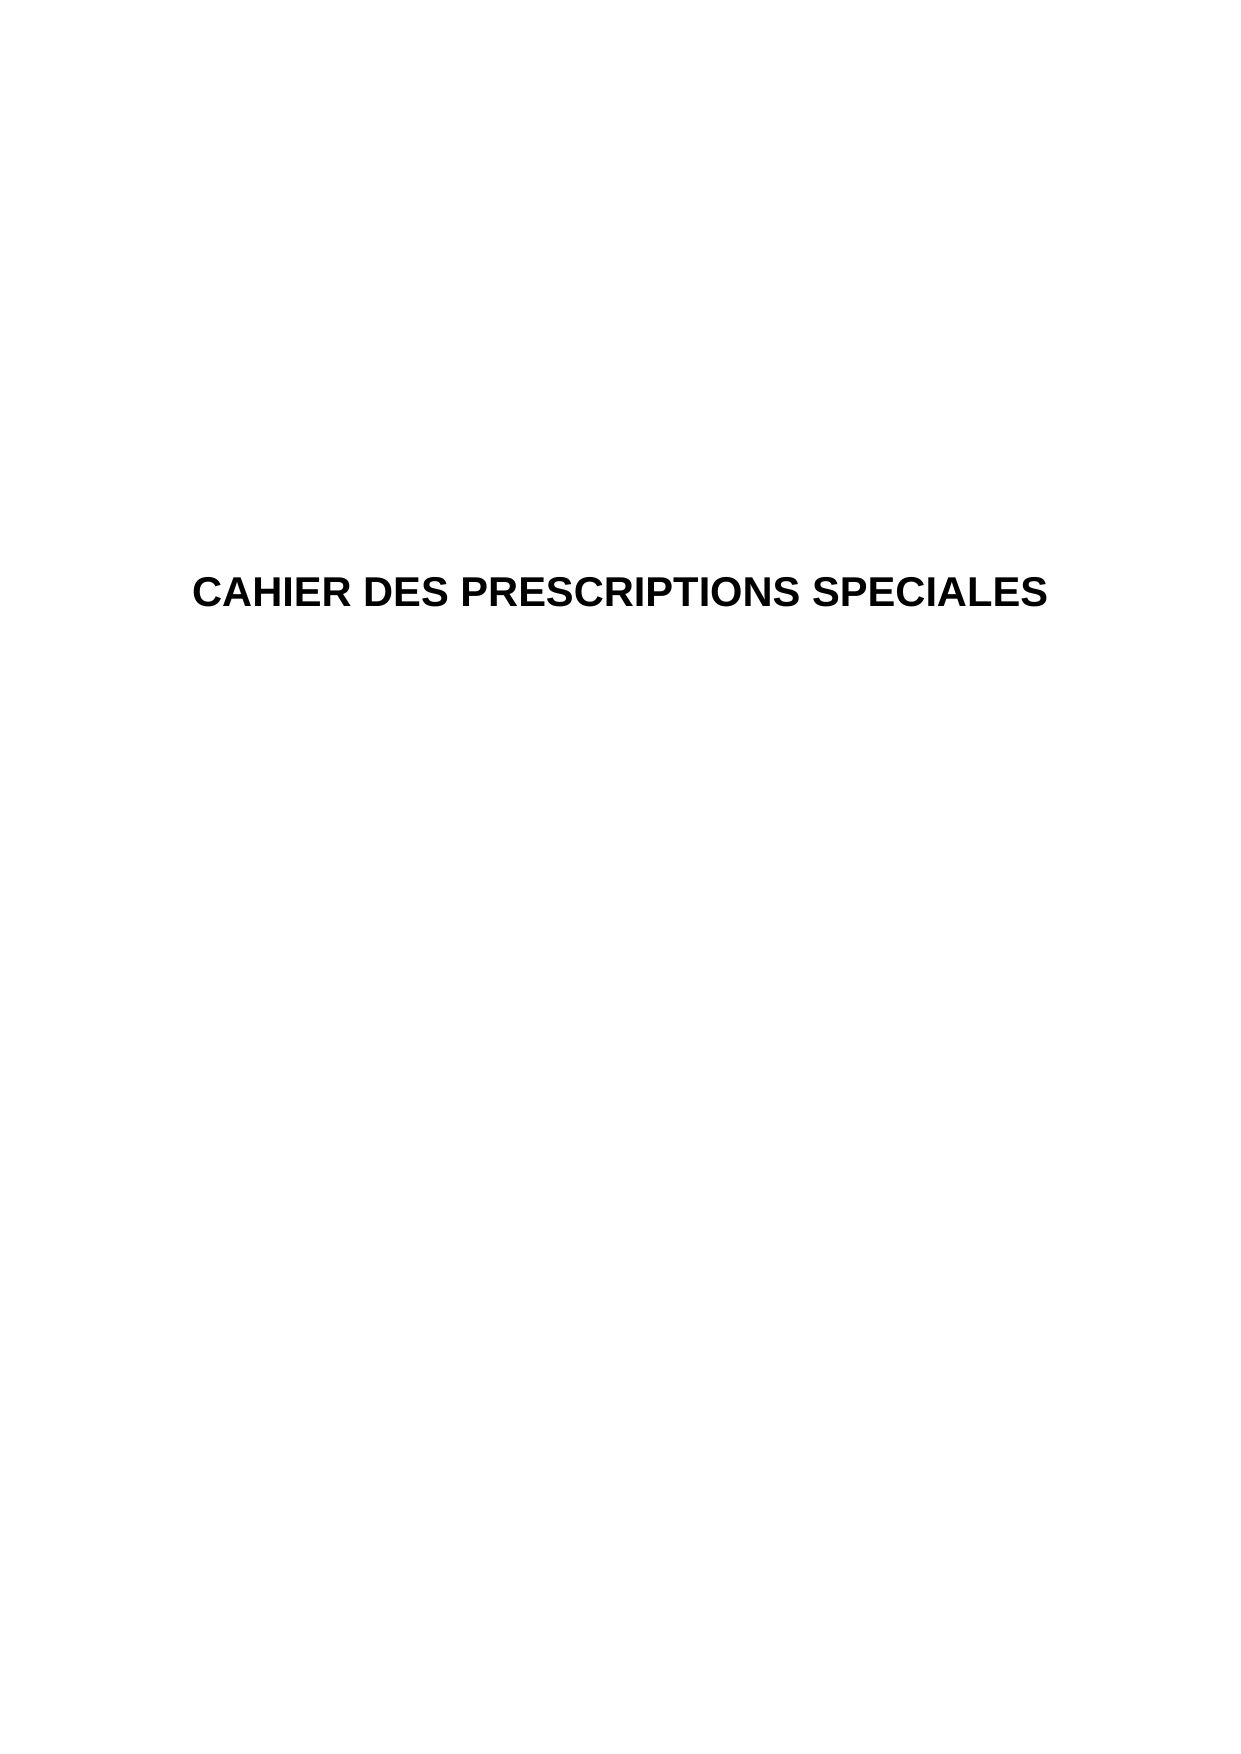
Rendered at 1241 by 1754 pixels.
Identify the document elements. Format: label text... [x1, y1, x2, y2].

text CAHIER DES PRESCRIPTIONS SPECIALES [148, 567, 1092, 615]
